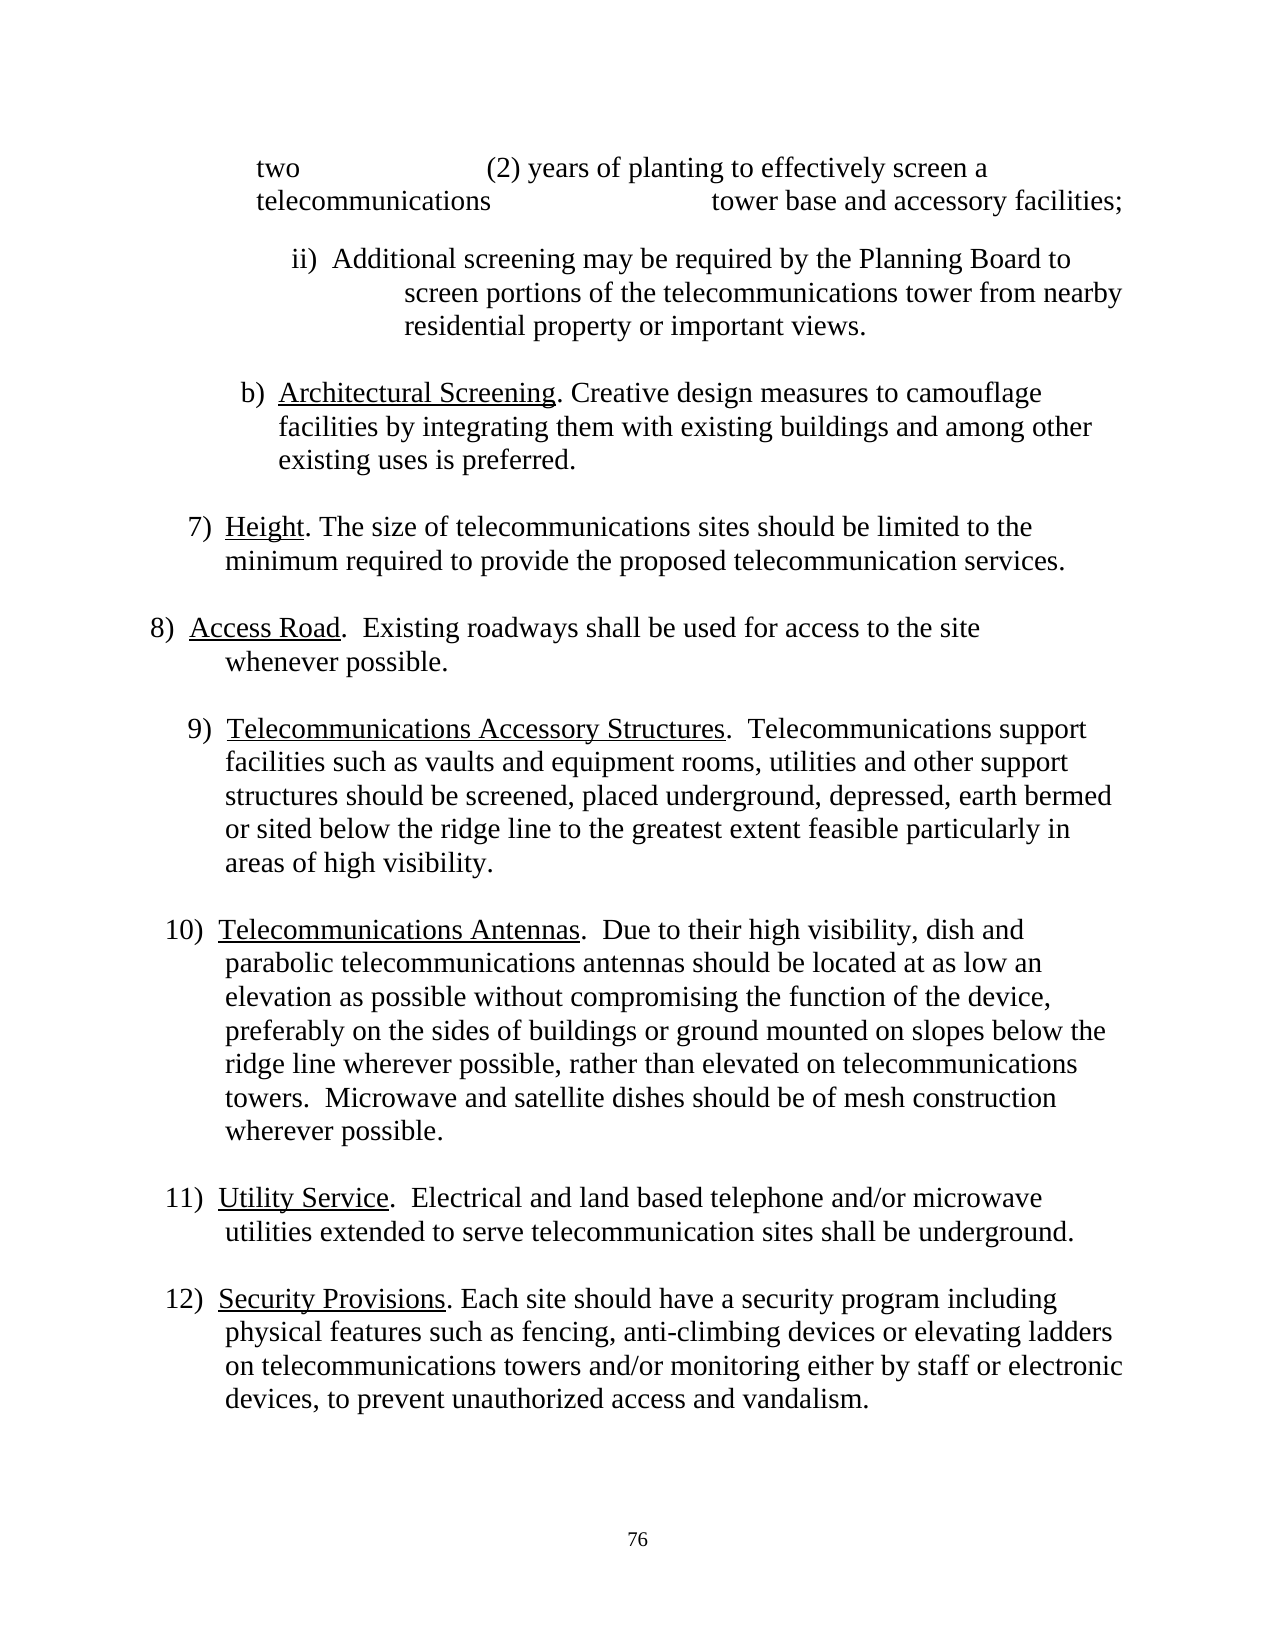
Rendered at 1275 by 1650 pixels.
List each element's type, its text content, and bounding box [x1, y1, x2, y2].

text ii) Additional screening may be required by the Planning Board to screen portions of the telecommunications tower from nearby residential property or important views. [277, 241, 1125, 342]
text 10) Telecommunications Antennas. Due to their high visibility, dish and parabolic telecommunications antennas should be located at as low an elevation as possible without compromising the function of the device, preferably on the sides of buildings or ground mounted on slopes below the ridge line wherever possible, rather than elevated on telecommunications towers. Microwave and satellite dishes should be of mesh construction wherever possible. [150, 912, 1125, 1147]
text 12) Security Provisions. Each site should have a security program including physical features such as fencing, anti-climbing devices or elevating ladders on telecommunications towers and/or monitoring either by staff or electronic devices, to prevent unauthorized access and vandalism. [150, 1281, 1125, 1415]
list Height. The size of telecommunications sites should be limited to the minimum required to provide the proposed telecommunication services. [187, 509, 1125, 577]
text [256, 150, 1125, 217]
text 11) Utility Service. Electrical and land based telephone and/or microwave utilities extended to serve telecommunication sites shall be underground. [150, 1180, 1125, 1247]
list Architectural Screening. Creative design measures to camouflage facilities by integrating them with existing buildings and among other existing uses is preferred. [241, 375, 1125, 476]
text 9) Telecommunications Accessory Structures. Telecommunications support facilities such as vaults and equipment rooms, utilities and other support structures should be screened, placed underground, depressed, earth bermed or sited below the ridge line to the greatest extent feasible particularly in areas of high visibility. [187, 711, 1125, 878]
list 8) Access Road. Existing roadways shall be used for access to the site whenever possible. [150, 610, 1125, 677]
